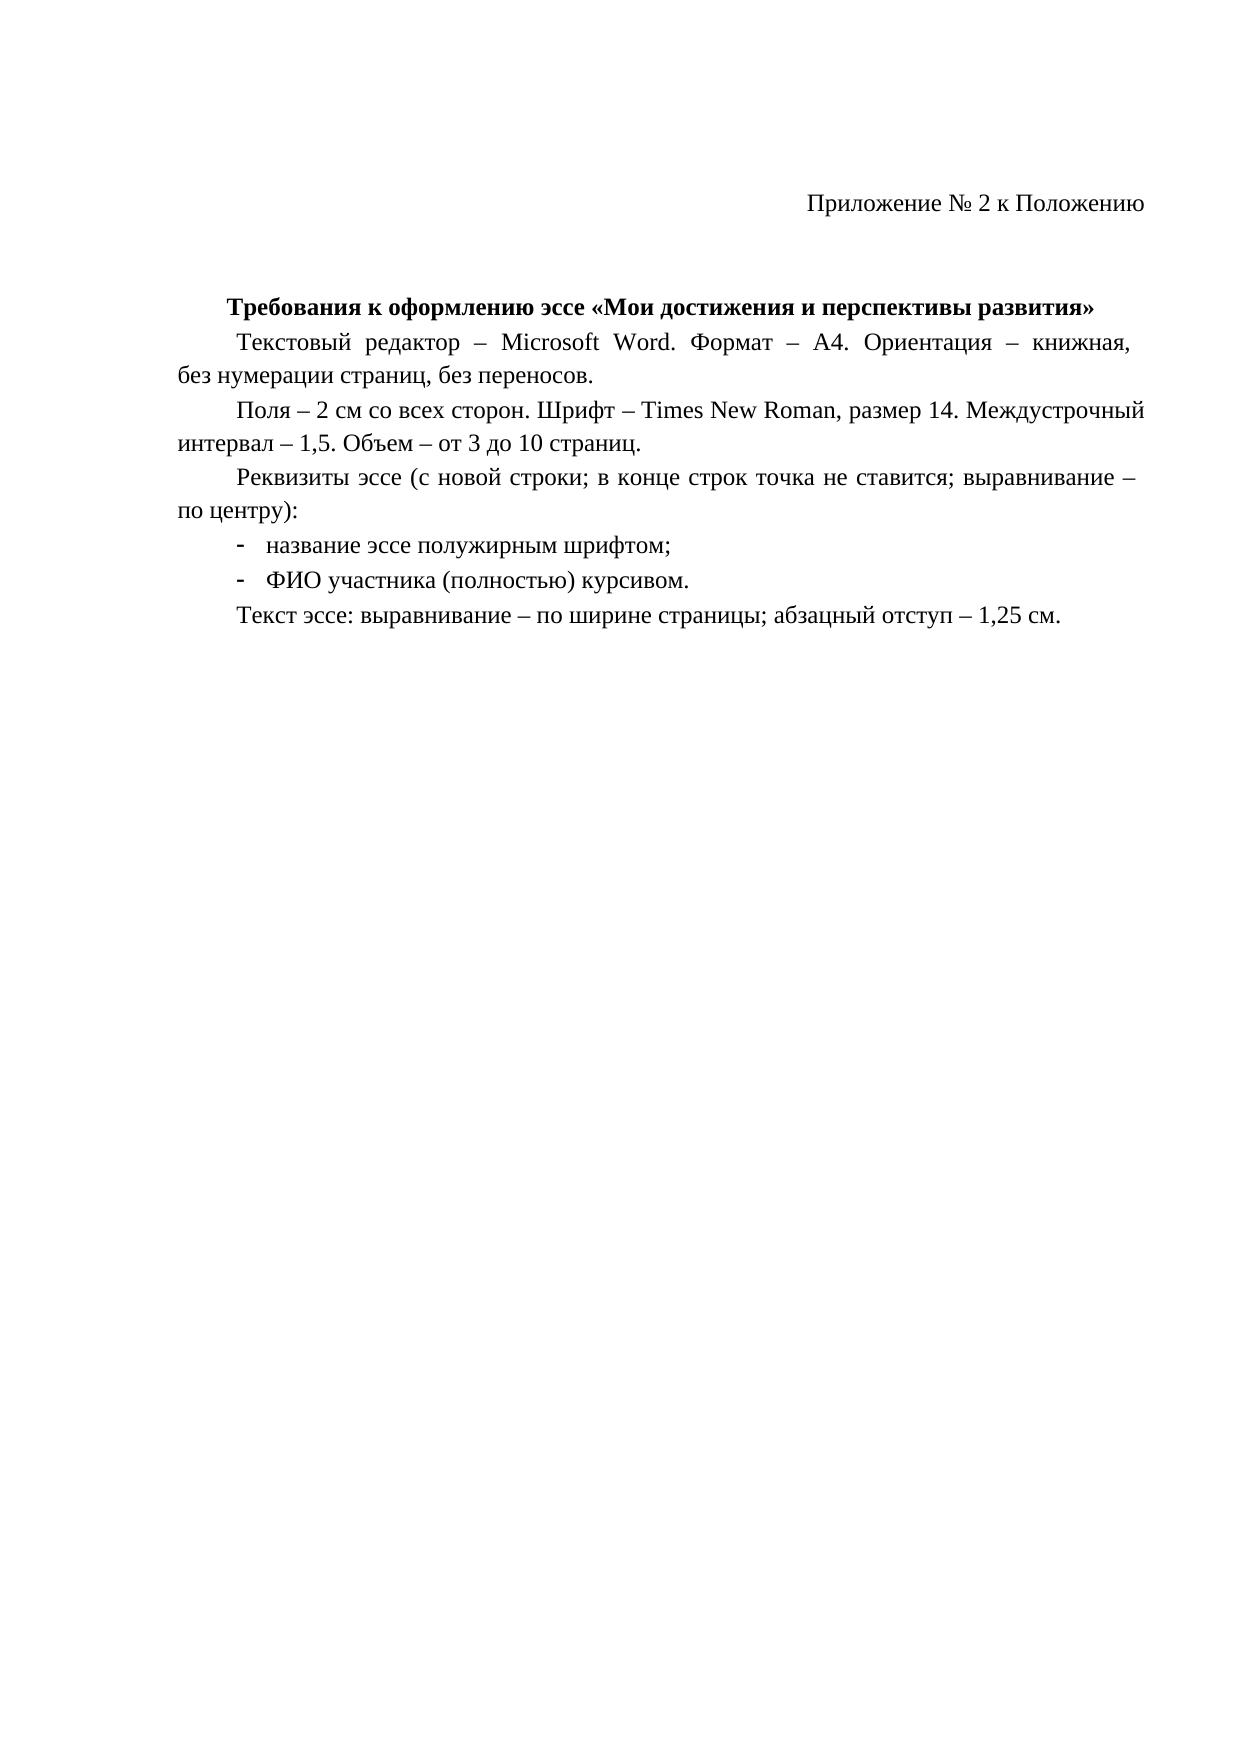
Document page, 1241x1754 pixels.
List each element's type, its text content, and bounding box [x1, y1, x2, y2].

text Текстовый редактор – Microsoft Word. Формат – А4. Ориентация – книжная, без нумерации страниц, без переносов. [177, 327, 1144, 389]
text Приложение № 2 к Положению [177, 188, 1144, 216]
text Поля – 2 см со всех сторон. Шрифт – Times New Roman, размер 14. Междустрочный интервал – 1,5. Объем – от 3 до 10 страниц. [177, 395, 1144, 456]
list ФИО участника (полностью) курсивом. [177, 565, 1144, 594]
list название эссе полужирным шрифтом; [177, 530, 1144, 559]
text Реквизиты эссе (с новой строки; в конце строк точка не ставится; выравнивание – по центру): [177, 462, 1144, 524]
list Текст эссе: выравнивание – по ширине страницы; абзацный отступ – 1,25 см. [177, 600, 1144, 629]
text Требования к оформлению эссе «Мои достижения и перспективы развития» [177, 292, 1144, 321]
